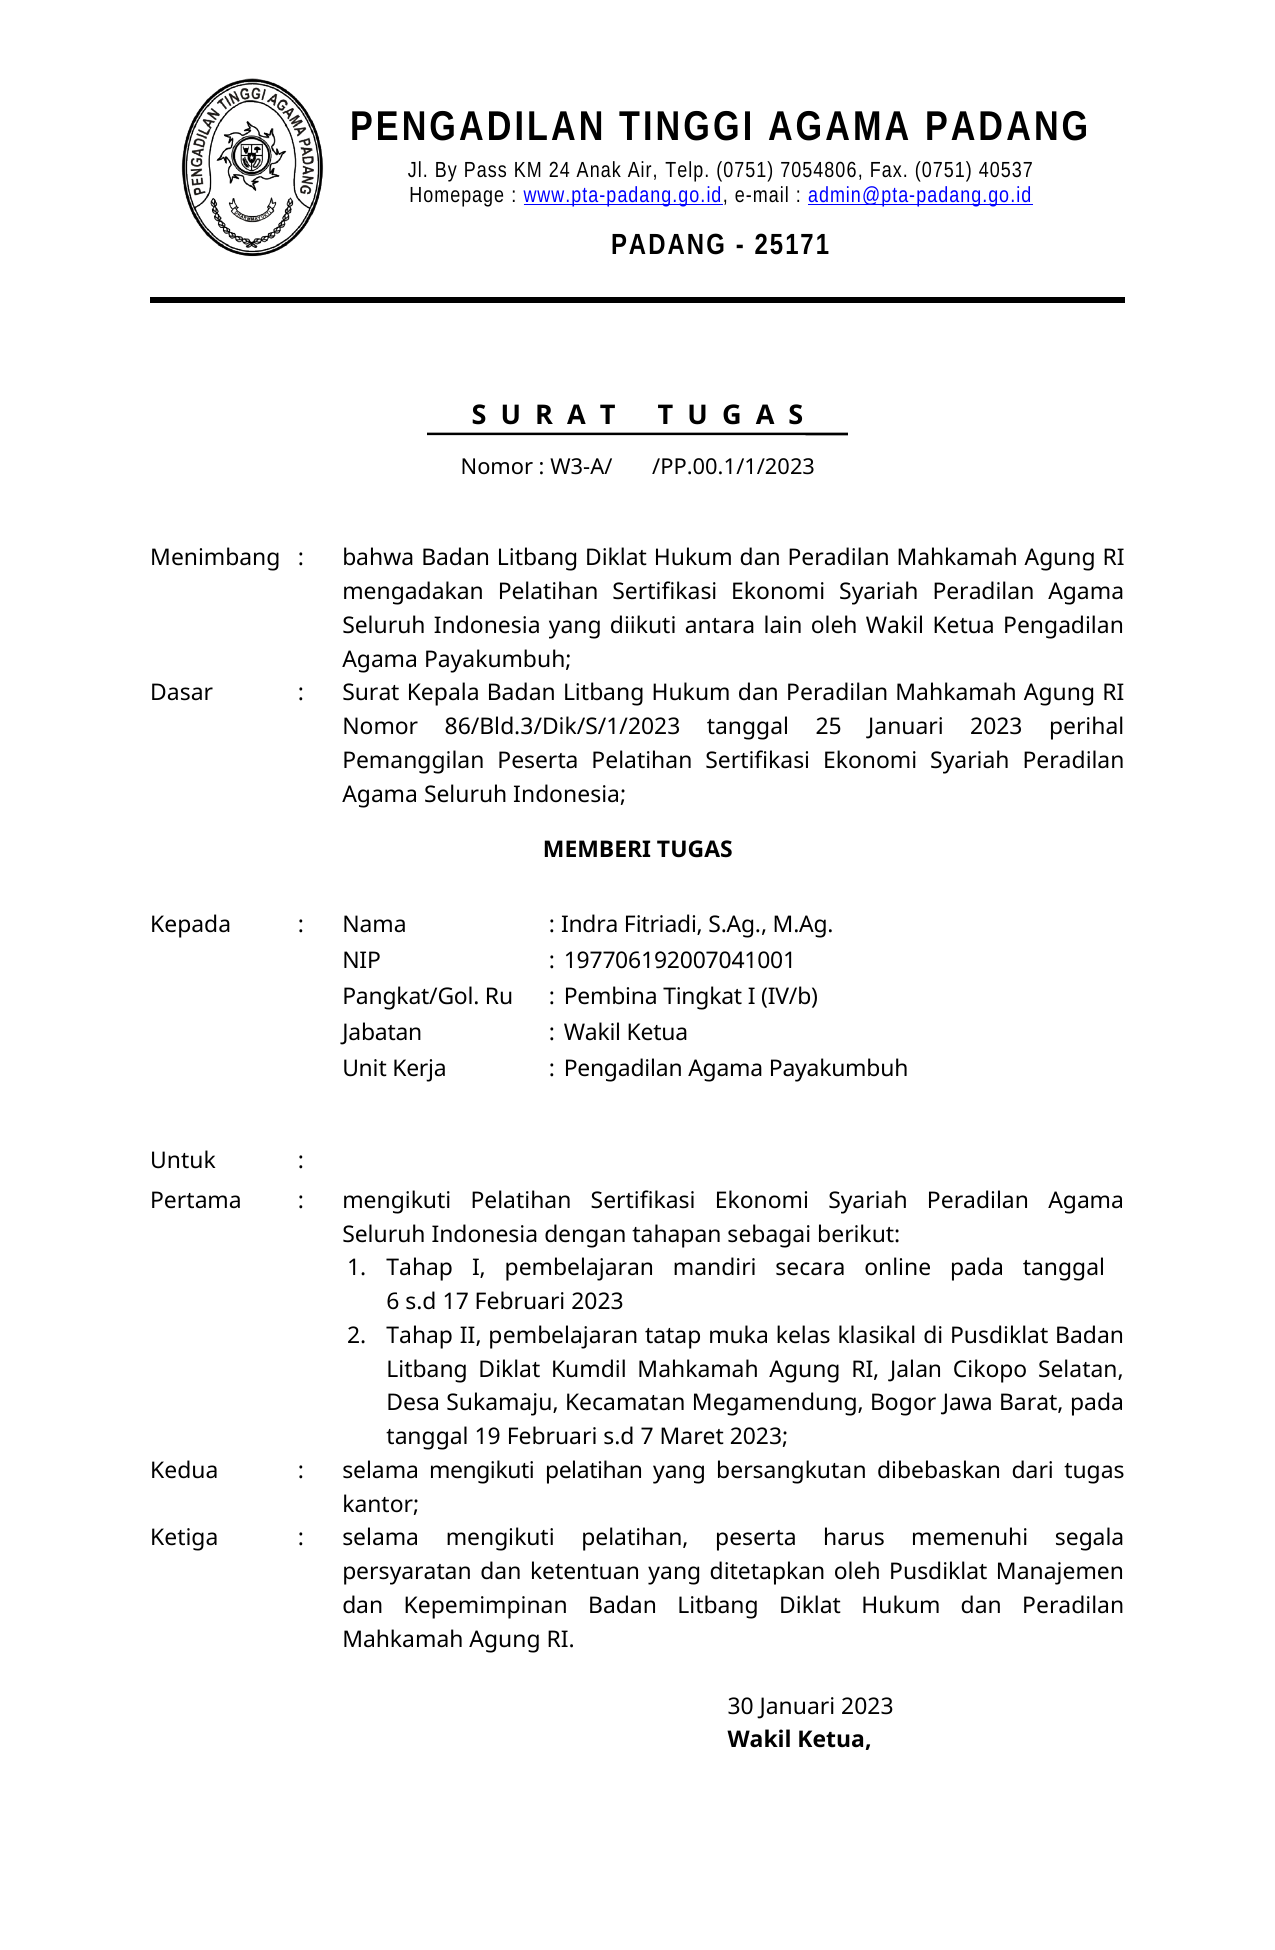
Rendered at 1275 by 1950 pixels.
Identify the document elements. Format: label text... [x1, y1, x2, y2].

text Ketiga : selama mengikuti pelatihan, peserta harus memenuhi segala persyaratan dan ketentuan yang ditetapkan oleh Pusdiklat Manajemen dan Kepemimpinan Badan Litbang Diklat Hukum dan Peradilan Mahkamah Agung RI. [150, 1521, 1125, 1654]
text Unit Kerja : Pengadilan Agama Payakumbuh [150, 1051, 1125, 1083]
text NIP : 197706192007041001 [150, 944, 1125, 975]
text Pangkat/Gol. Ru : Pembina Tingkat I (IV/b) [150, 979, 1125, 1011]
text Wakil Ketua, [720, 1723, 1125, 1754]
text Menimbang : bahwa Badan Litbang Diklat Hukum dan Peradilan Mahkamah Agung RI mengadakan Pelatihan Sertifikasi Ekonomi Syariah Peradilan Agama Seluruh Indonesia yang diikuti antara lain oleh Wakil Ketua Pengadilan Agama Payakumbuh; [150, 541, 1125, 674]
text MEMBERI TUGAS [150, 833, 1125, 864]
text S U R A T T U G A S [150, 396, 1125, 432]
text 30 Januari 2023 [727, 1689, 1125, 1721]
text Nomor : W3-A/ /PP.00.1/1/2023 [150, 451, 1125, 481]
text 1. Tahap I, pembelajaran mandiri secara online pada tanggal 6 s.d 17 Februari 2023 [194, 1251, 1125, 1316]
text Jabatan : Wakil Ketua [150, 1016, 1125, 1047]
text Dasar : Surat Kepala Badan Litbang Hukum dan Peradilan Mahkamah Agung RI Nomor 86/Bld.3/Dik/S/1/2023 tanggal 25 Januari 2023 perihal Pemanggilan Peserta Pelatihan Sertifikasi Ekonomi Syariah Peradilan Agama Seluruh Indonesia; [150, 676, 1125, 809]
text 2. Tahap II, pembelajaran tatap muka kelas klasikal di Pusdiklat Badan Litbang Diklat Kumdil Mahkamah Agung RI, Jalan Cikopo Selatan, Desa Sukamaju, Kecamatan Megamendung, Bogor Jawa Barat, pada tanggal 19 Februari s.d 7 Maret 2023; [183, 1319, 1125, 1451]
text Kepada : Nama : Indra Fitriadi, S.Ag., M.Ag. [150, 908, 1125, 939]
text Pertama : mengikuti Pelatihan Sertifikasi Ekonomi Syariah Peradilan Agama Seluruh Indonesia dengan tahapan sebagai berikut: [150, 1184, 1125, 1249]
text Untuk : [150, 1144, 1125, 1175]
text Kedua : selama mengikuti pelatihan yang bersangkutan dibebaskan dari tugas kantor; [150, 1454, 1125, 1519]
picture [181, 78, 324, 257]
